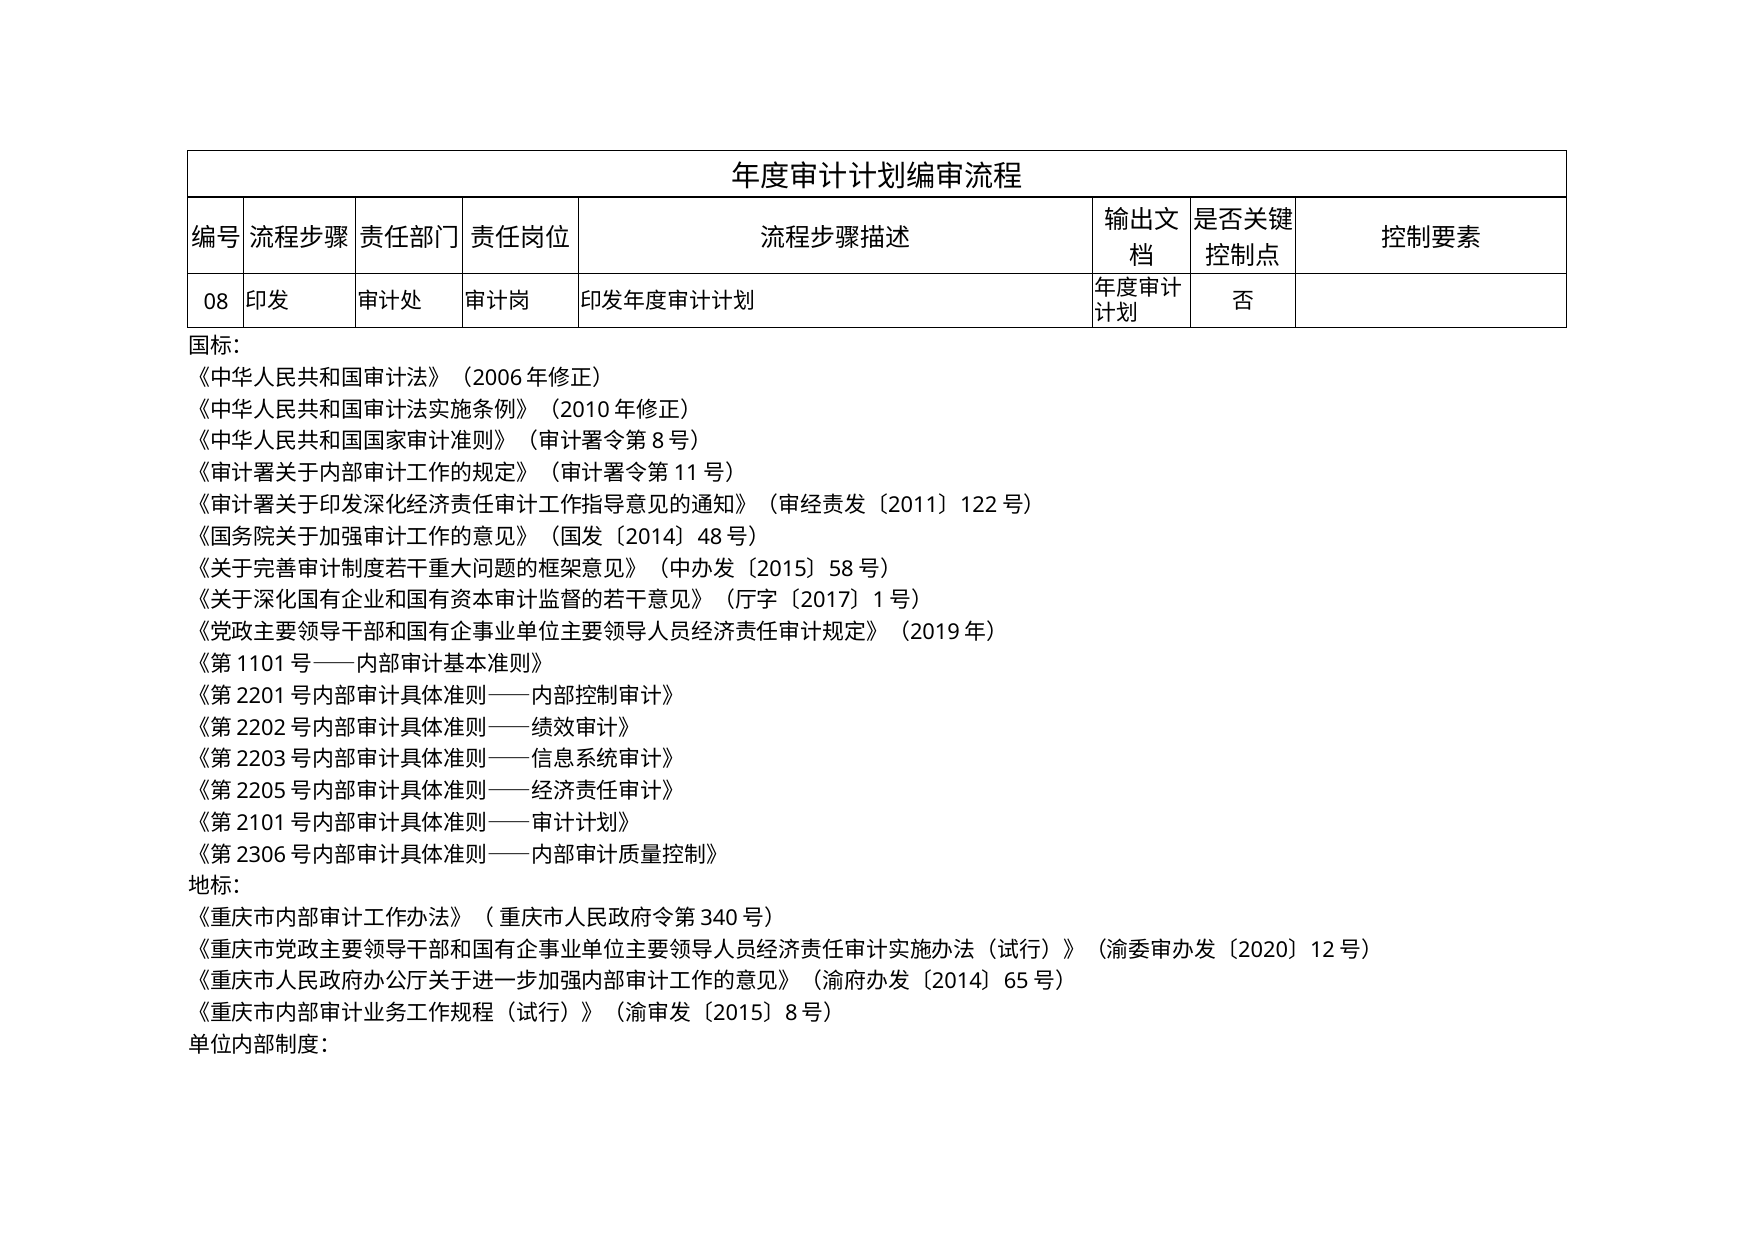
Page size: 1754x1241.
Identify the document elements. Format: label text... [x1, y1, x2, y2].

text 《关于深化国有企业和国有资本审计监督的若干意见》（厅字〔2017〕1号） [188, 582, 1566, 614]
text 《重庆市党政主要领导干部和国有企事业单位主要领导人员经济责任审计实施办法（试行）》（渝委审办发〔2020〕12号） [188, 932, 1566, 963]
text 《中华人民共和国审计法》（2006年修正） [188, 360, 1566, 392]
text 地标： [188, 868, 1566, 900]
text 《审计署关于内部审计工作的规定》（审计署令第11号） [188, 455, 1566, 487]
table_cell [1296, 274, 1566, 327]
table_cell 审计处 [356, 274, 462, 327]
text 《第2101号内部审计具体准则——审计计划》 [188, 805, 1566, 837]
table_cell 责任岗位 [463, 198, 578, 273]
table_cell 控制要素 [1296, 198, 1566, 273]
table_cell 责任部门 [356, 198, 462, 273]
text 单位内部制度： [188, 1027, 1566, 1059]
text 《重庆市人民政府办公厅关于进一步加强内部审计工作的意见》（渝府办发〔2014〕65号） [188, 963, 1566, 995]
text 《第2306号内部审计具体准则——内部审计质量控制》 [188, 837, 1566, 868]
table_header 年度审计计划编审流程 [188, 151, 1566, 196]
table_cell 年度审计计划 [1093, 274, 1190, 327]
table_cell 印发年度审计计划 [579, 274, 1092, 327]
text 《审计署关于印发深化经济责任审计工作指导意见的通知》（审经责发〔2011〕122号） [188, 487, 1566, 519]
table_cell 印发 [244, 274, 355, 327]
text 《党政主要领导干部和国有企事业单位主要领导人员经济责任审计规定》（2019年） [188, 614, 1566, 646]
table_cell 08 [188, 274, 243, 327]
table_cell 流程步骤描述 [579, 198, 1092, 273]
text 《中华人民共和国国家审计准则》（审计署令第8号） [188, 423, 1566, 455]
text 国标： [188, 328, 1566, 360]
table_cell 输出文档 [1093, 198, 1190, 273]
text 《国务院关于加强审计工作的意见》（国发〔2014〕48号） [188, 519, 1566, 551]
text 《第2205号内部审计具体准则——经济责任审计》 [188, 773, 1566, 805]
text 《第2202号内部审计具体准则——绩效审计》 [188, 709, 1566, 741]
table_cell 否 [1191, 274, 1295, 327]
table_cell 是否关键控制点 [1191, 198, 1295, 273]
text 《第1101号——内部审计基本准则》 [188, 646, 1566, 678]
text 《中华人民共和国审计法实施条例》（2010年修正） [188, 392, 1566, 423]
text 《重庆市内部审计工作办法》（ 重庆市人民政府令第340号） [188, 900, 1566, 932]
text 《关于完善审计制度若干重大问题的框架意见》（中办发〔2015〕58号） [188, 551, 1566, 582]
table_cell 审计岗 [463, 274, 578, 327]
table_cell 编号 [188, 198, 243, 273]
text 《第2203号内部审计具体准则——信息系统审计》 [188, 741, 1566, 773]
text 《第2201号内部审计具体准则——内部控制审计》 [188, 678, 1566, 709]
text 《重庆市内部审计业务工作规程（试行）》（渝审发〔2015〕8号） [188, 995, 1566, 1027]
table_cell 流程步骤 [244, 198, 355, 273]
